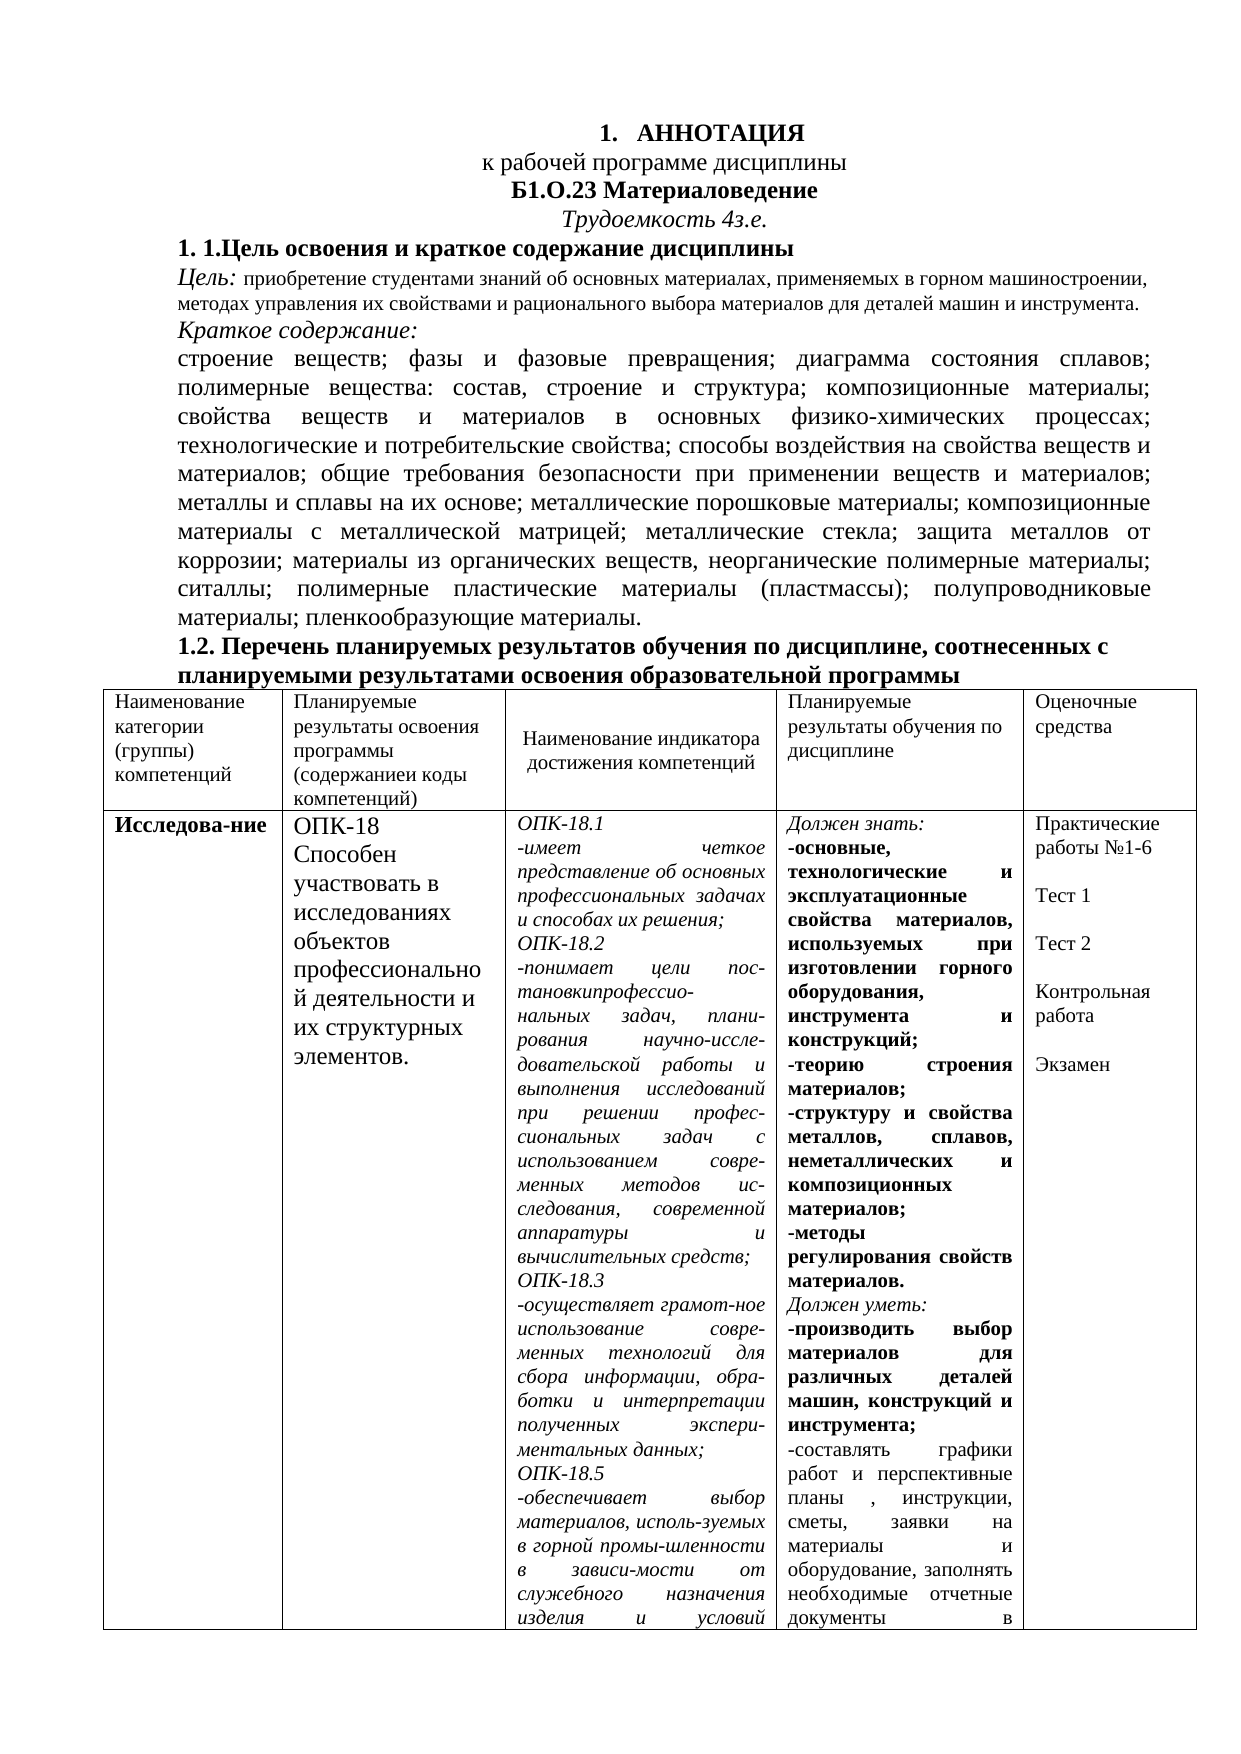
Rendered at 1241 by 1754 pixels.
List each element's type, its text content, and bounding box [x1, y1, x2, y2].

table_header Наименование категории (группы) компетенций [104, 690, 282, 810]
text Б1.О.23 Материаловедение [177, 176, 1152, 204]
text 1.2. Перечень планируемых результатов обучения по дисциплине, соотнесенных с планируемыми результатами освоения образовательной программы [177, 631, 1152, 688]
text Трудоемкость 4з.е. [177, 204, 1152, 233]
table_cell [506, 811, 776, 1629]
text Цель: приобретение студентами знаний об основных материалах, применяемых в горном машиностроении, методах управления их свойствами и рационального выбора материалов для деталей машин и инструмента. [177, 262, 1152, 315]
text 1. 1.Цель освоения и краткое содержание дисциплины [177, 233, 1152, 262]
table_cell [777, 811, 1023, 1629]
list АННОТАЦИЯ [252, 118, 1152, 147]
table_header Планируемые результаты обучения по дисциплине [777, 690, 1023, 810]
text к рабочей программе дисциплины [177, 147, 1152, 176]
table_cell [1024, 811, 1196, 1629]
table_header Оценочные средства [1024, 690, 1196, 810]
table_cell Исследова-ние [104, 811, 282, 1629]
table_header Наименование индикатора достижения компетенций [506, 690, 776, 810]
text строение веществ; фазы и фазовые превращения; диаграмма состояния сплавов; полимерные вещества: состав, строение и структура; композиционные материалы; свойства веществ и материалов в основных физико-химических процессах; технологические и потребительские свойства; способы воздействия на свойства веществ и материалов; общие требования безопасности при применении веществ и материалов; металлы и сплавы на их основе; металлические порошковые материалы; композиционные материалы с металлической матрицей; металлические стекла; защита металлов от коррозии; материалы из органических веществ, неорганические полимерные материалы; ситаллы; полимерные пластические материалы (пластмассы); полупроводниковые материалы; пленкообразующие материалы. [177, 343, 1152, 631]
text Краткое содержание: [177, 315, 1152, 343]
table_header Планируемые результаты освоения программы (содержаниеи коды компетенций) [283, 690, 505, 810]
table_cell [283, 811, 505, 1629]
